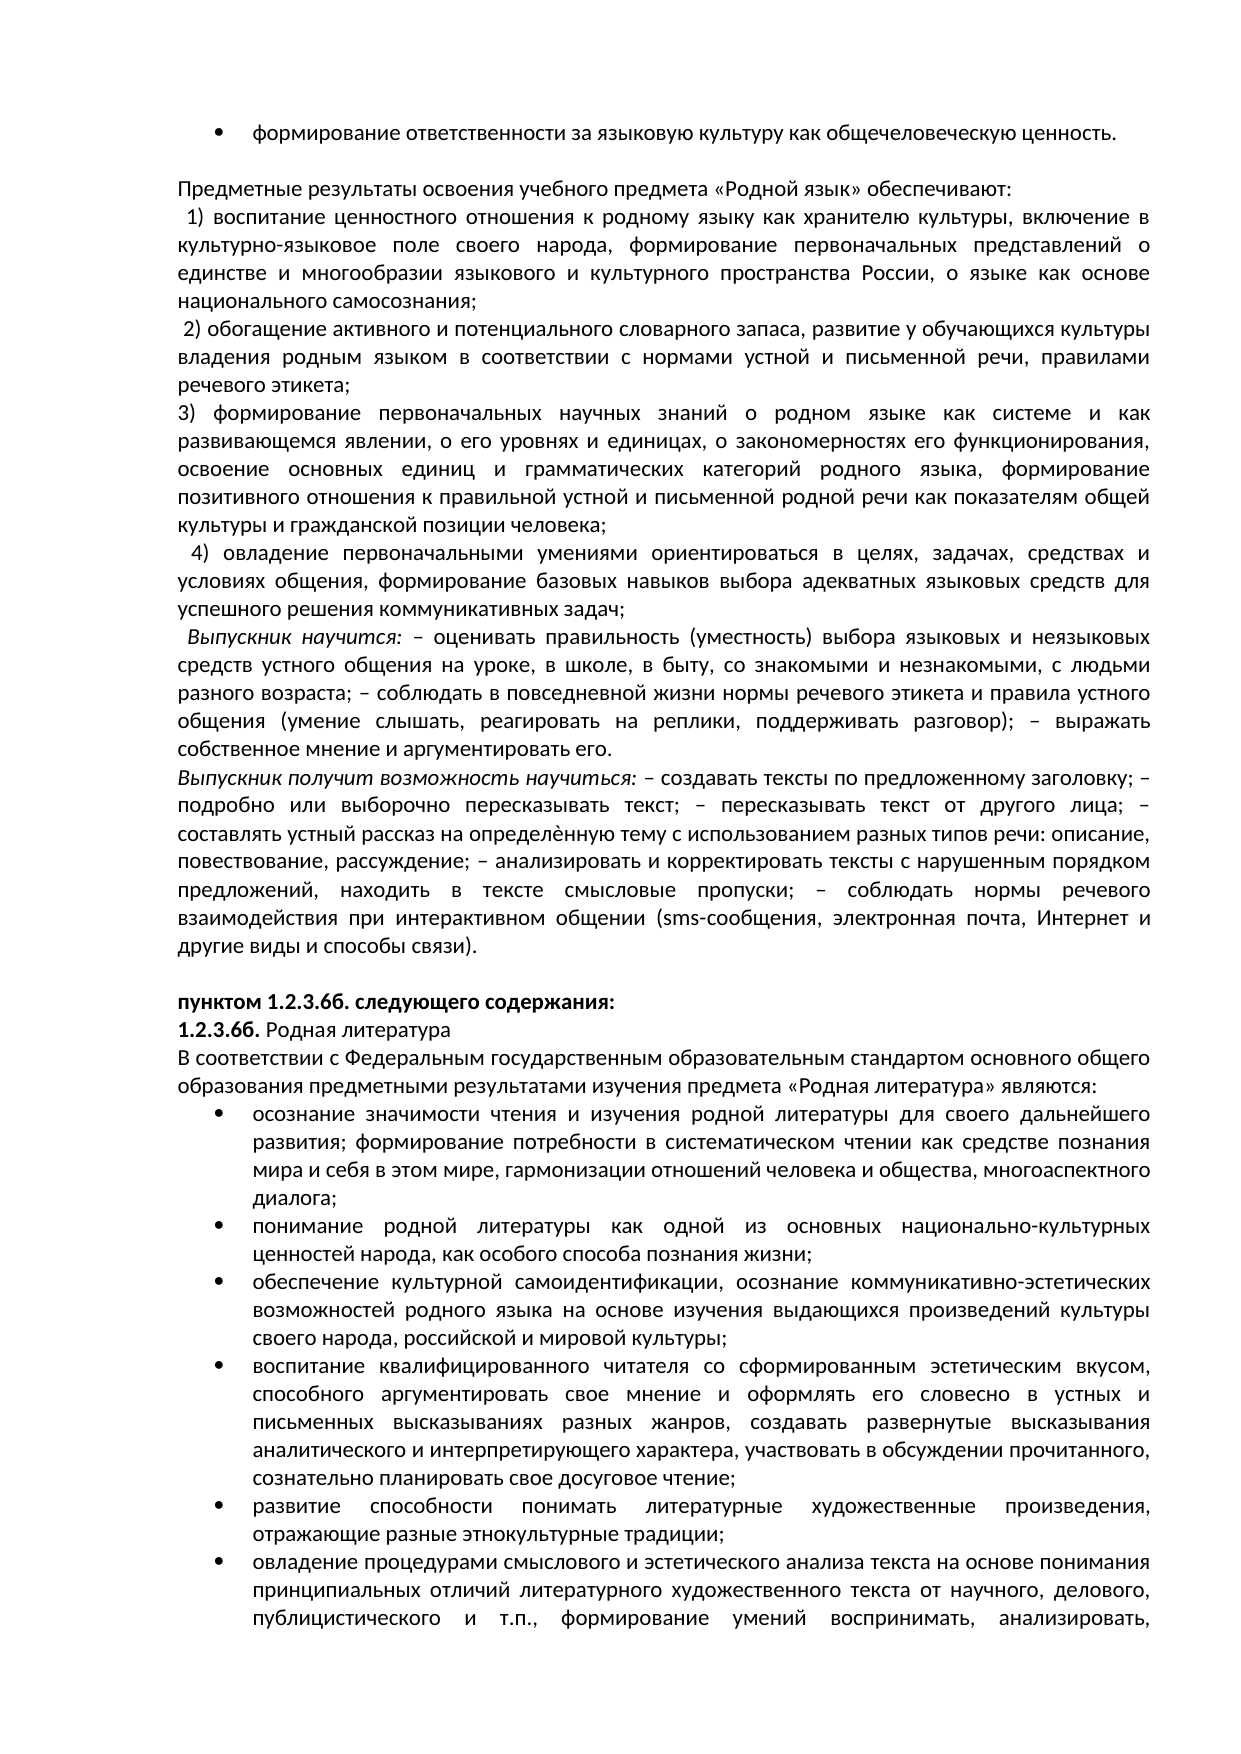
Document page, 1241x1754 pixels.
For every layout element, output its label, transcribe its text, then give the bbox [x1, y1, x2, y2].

text пунктом 1.2.3.6б. следующего содержания: [177, 987, 1152, 1015]
list обеспечение культурной самоидентификации, осознание коммуникативно-эстетических возможностей родного языка на основе изучения выдающихся произведений культуры своего народа, российской и мировой культуры; [215, 1267, 1152, 1351]
list формирование ответственности за языковую культуру как общечеловеческую ценность. [215, 118, 1152, 146]
list развитие способности понимать литературные художественные произведения, отражающие разные этнокультурные традиции; [215, 1491, 1152, 1547]
text Предметные результаты освоения учебного предмета «Родной язык» обеспечивают: [177, 174, 1152, 202]
text Выпускник научится: – оценивать правильность (уместность) выбора языковых и неязыковых средств устного общения на уроке, в школе, в быту, со знакомыми и незнакомыми, с людьми разного возраста; – соблюдать в повседневной жизни нормы речевого этикета и правила устного общения (умение слышать, реагировать на реплики, поддерживать разговор); – выражать собственное мнение и аргументировать его. [177, 622, 1152, 763]
list понимание родной литературы как одной из основных национально-культурных ценностей народа, как особого способа познания жизни; [215, 1211, 1152, 1267]
text 1) воспитание ценностного отношения к родному языку как хранителю культуры, включение в культурно-языковое поле своего народа, формирование первоначальных представлений о единстве и многообразии языкового и культурного пространства России, о языке как основе национального самосознания; [177, 202, 1152, 314]
text В соответствии с Федеральным государственным образовательным стандартом основного общего образования предметными результатами изучения предмета «Родная литература» являются: [177, 1043, 1152, 1099]
text 4) овладение первоначальными умениями ориентироваться в целях, задачах, средствах и условиях общения, формирование базовых навыков выбора адекватных языковых средств для успешного решения коммуникативных задач; [177, 538, 1152, 622]
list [215, 1547, 1152, 1631]
text Выпускник получит возможность научиться: – создавать тексты по предложенному заголовку; – подробно или выборочно пересказывать текст; – пересказывать текст от другого лица; – составлять устный рассказ на определѐнную тему с использованием разных типов речи: описание, повествование, рассуждение; – анализировать и корректировать тексты с нарушенным порядком предложений, находить в тексте смысловые пропуски; – соблюдать нормы речевого взаимодействия при интерактивном общении (sms-сообщения, электронная почта, Интернет и другие виды и способы связи). [177, 763, 1152, 959]
text 3) формирование первоначальных научных знаний о родном языке как системе и как развивающемся явлении, о его уровнях и единицах, о закономерностях его функционирования, освоение основных единиц и грамматических категорий родного языка, формирование позитивного отношения к правильной устной и письменной родной речи как показателям общей культуры и гражданской позиции человека; [177, 398, 1152, 538]
list осознание значимости чтения и изучения родной литературы для своего дальнейшего развития; формирование потребности в систематическом чтении как средстве познания мира и себя в этом мире, гармонизации отношений человека и общества, многоаспектного диалога; [215, 1099, 1152, 1211]
text 2) обогащение активного и потенциального словарного запаса, развитие у обучающихся культуры владения родным языком в соответствии с нормами устной и письменной речи, правилами речевого этикета; [177, 314, 1152, 398]
list воспитание квалифицированного читателя со сформированным эстетическим вкусом, способного аргументировать свое мнение и оформлять его словесно в устных и письменных высказываниях разных жанров, создавать развернутые высказывания аналитического и интерпретирующего характера, участвовать в обсуждении прочитанного, сознательно планировать свое досуговое чтение; [215, 1351, 1152, 1491]
text 1.2.3.6б. Родная литература [177, 1015, 1152, 1043]
